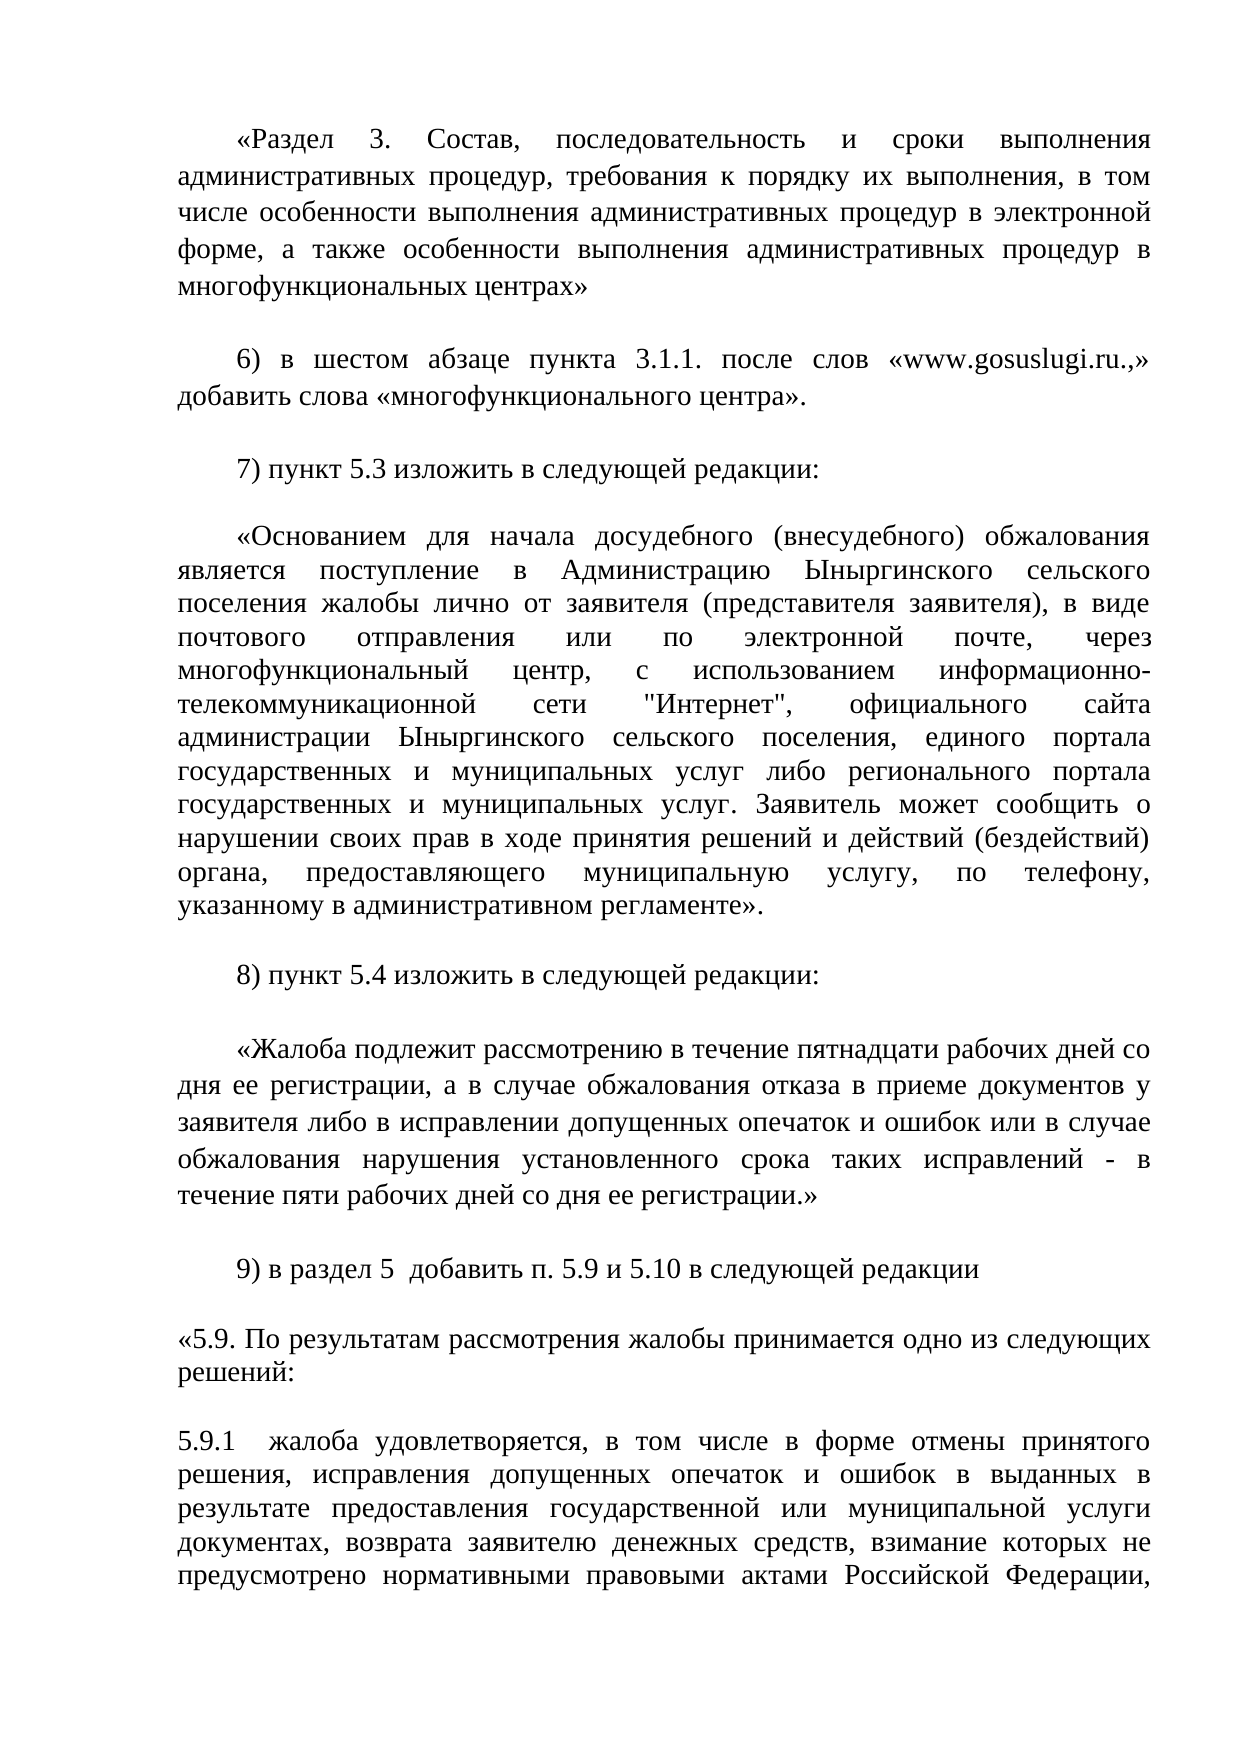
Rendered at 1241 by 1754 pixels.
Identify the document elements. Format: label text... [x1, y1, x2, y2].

text «Жалоба подлежит рассмотрению в течение пятнадцати рабочих дней со дня ее регистрации, а в случае обжалования отказа в приеме документов у заявителя либо в исправлении допущенных опечаток и ошибок или в случае обжалования нарушения установленного срока таких исправлений - в течение пяти рабочих дней со дня ее регистрации.» [177, 1028, 1152, 1068]
text «Раздел 3. Состав, последовательность и сроки выполнения административных процедур, требования к порядку их выполнения, в том числе особенности выполнения административных процедур в электронной форме, а также особенности выполнения административных процедур в многофункциональных центрах» [177, 118, 1152, 158]
text «Раздел 3. Состав, последовательность и сроки выполнения административных процедур, требования к порядку их выполнения, в том числе особенности выполнения административных процедур в электронной форме, а также особенности выполнения административных процедур в многофункциональных центрах» [177, 265, 1152, 301]
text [177, 1423, 1152, 1591]
text «5.9. По результатам рассмотрения жалобы принимается одно из следующих решений: [177, 1321, 1152, 1388]
text «Основанием для начала досудебного (внесудебного) обжалования является поступление в Администрацию Ыныргинского сельского поселения жалобы лично от заявителя (представителя заявителя), в виде почтового отправления или по электронной почте, через многофункциональный центр, с использованием информационно-телекоммуникационной сети "Интернет", официального сайта администрации Ыныргинского сельского поселения, единого портала государственных и муниципальных услуг либо регионального портала государственных и муниципальных услуг. Заявитель может сообщить о нарушении своих прав в ходе принятия решений и действий (бездействий) органа, предоставляющего муниципальную услугу, по телефону, указанному в административном регламенте». [177, 518, 1152, 921]
text 9) в раздел 5 добавить п. 5.9 и 5.10 в следующей редакции [177, 1248, 1152, 1284]
text 6) в шестом абзаце пункта 3.1.1. после слов «www.gosuslugi.ru.,» добавить слова «многофункционального центра». [177, 338, 1152, 411]
text 8) пункт 5.4 изложить в следующей редакции: [177, 954, 1152, 991]
text 7) пункт 5.3 изложить в следующей редакции: [177, 448, 1152, 485]
text «Жалоба подлежит рассмотрению в течение пятнадцати рабочих дней со дня ее регистрации, а в случае обжалования отказа в приеме документов у заявителя либо в исправлении допущенных опечаток и ошибок или в случае обжалования нарушения установленного срока таких исправлений - в течение пяти рабочих дней со дня ее регистрации.» [177, 1174, 1152, 1211]
